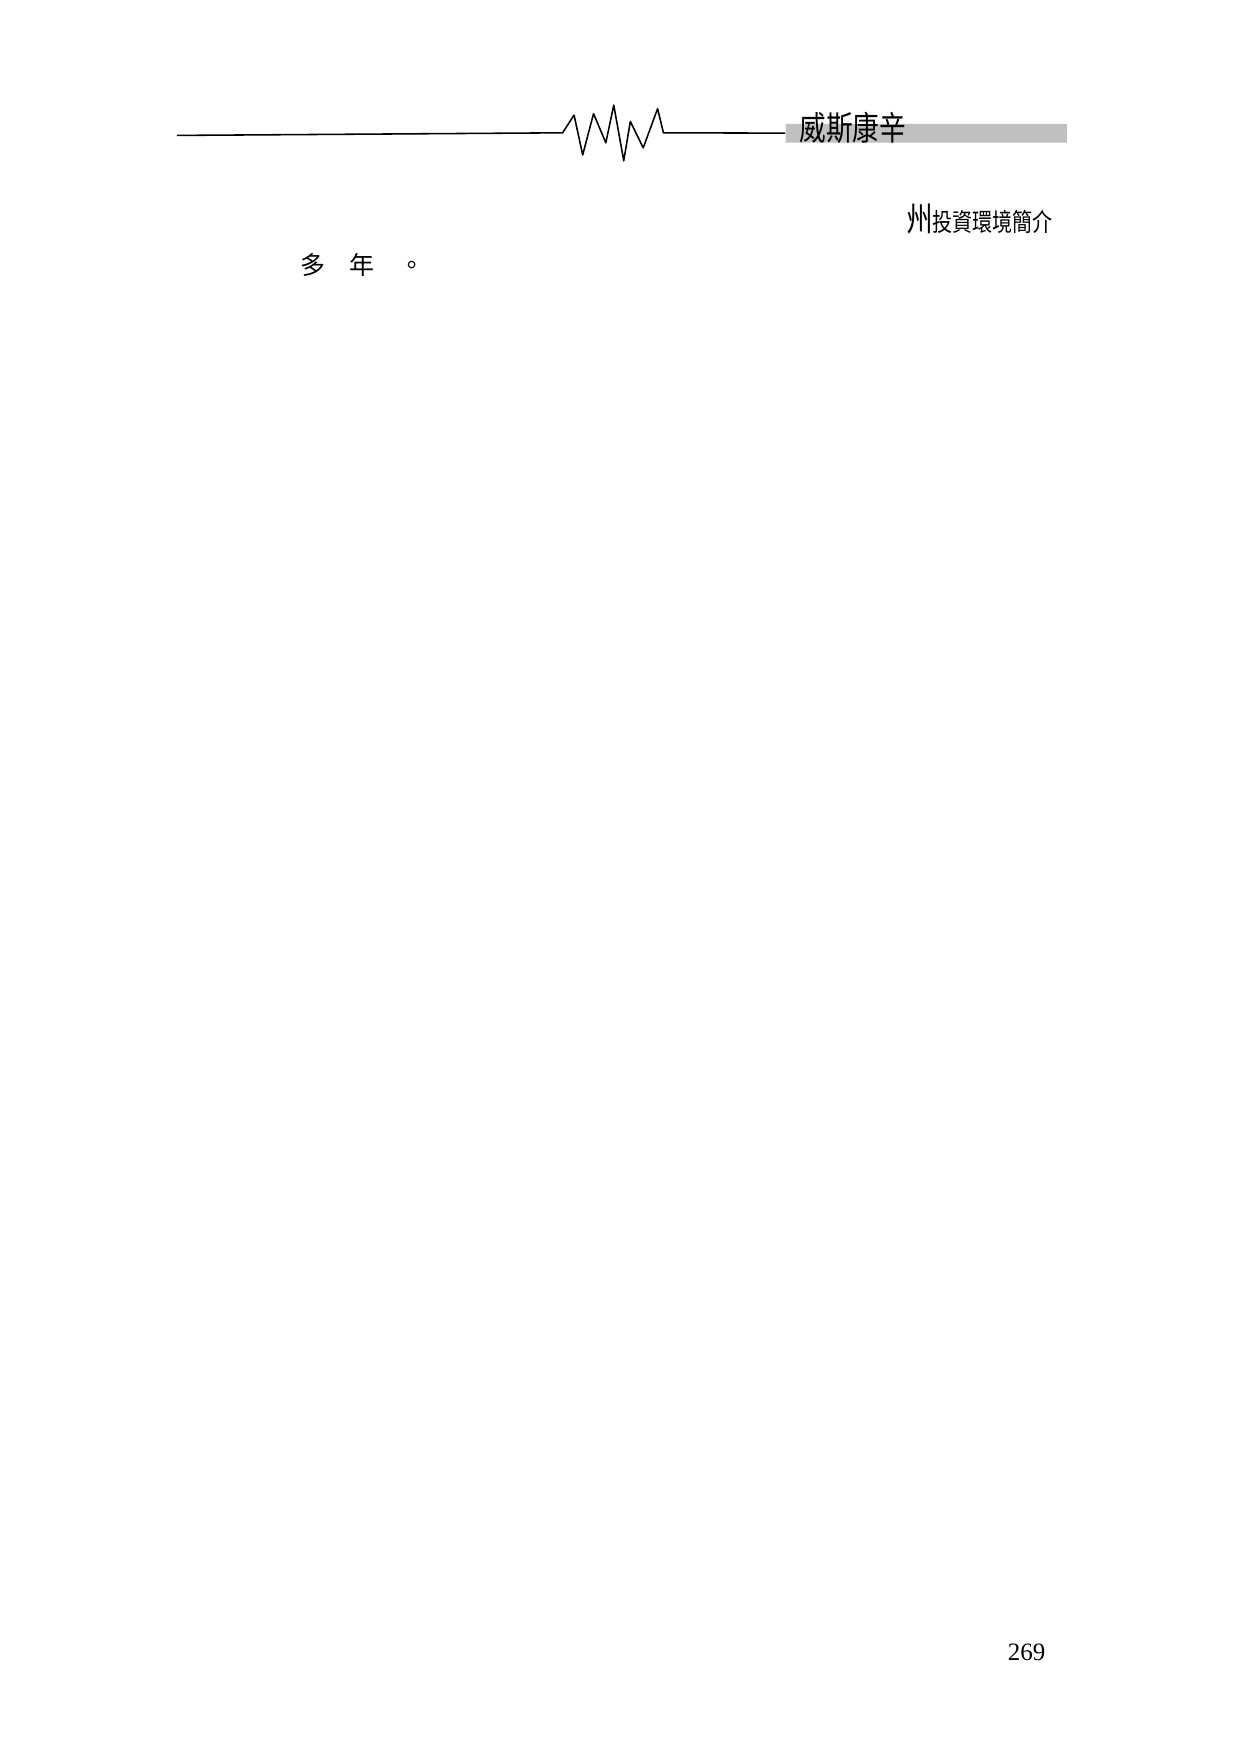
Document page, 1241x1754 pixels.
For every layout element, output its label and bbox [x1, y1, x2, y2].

text [202, 237, 1063, 291]
